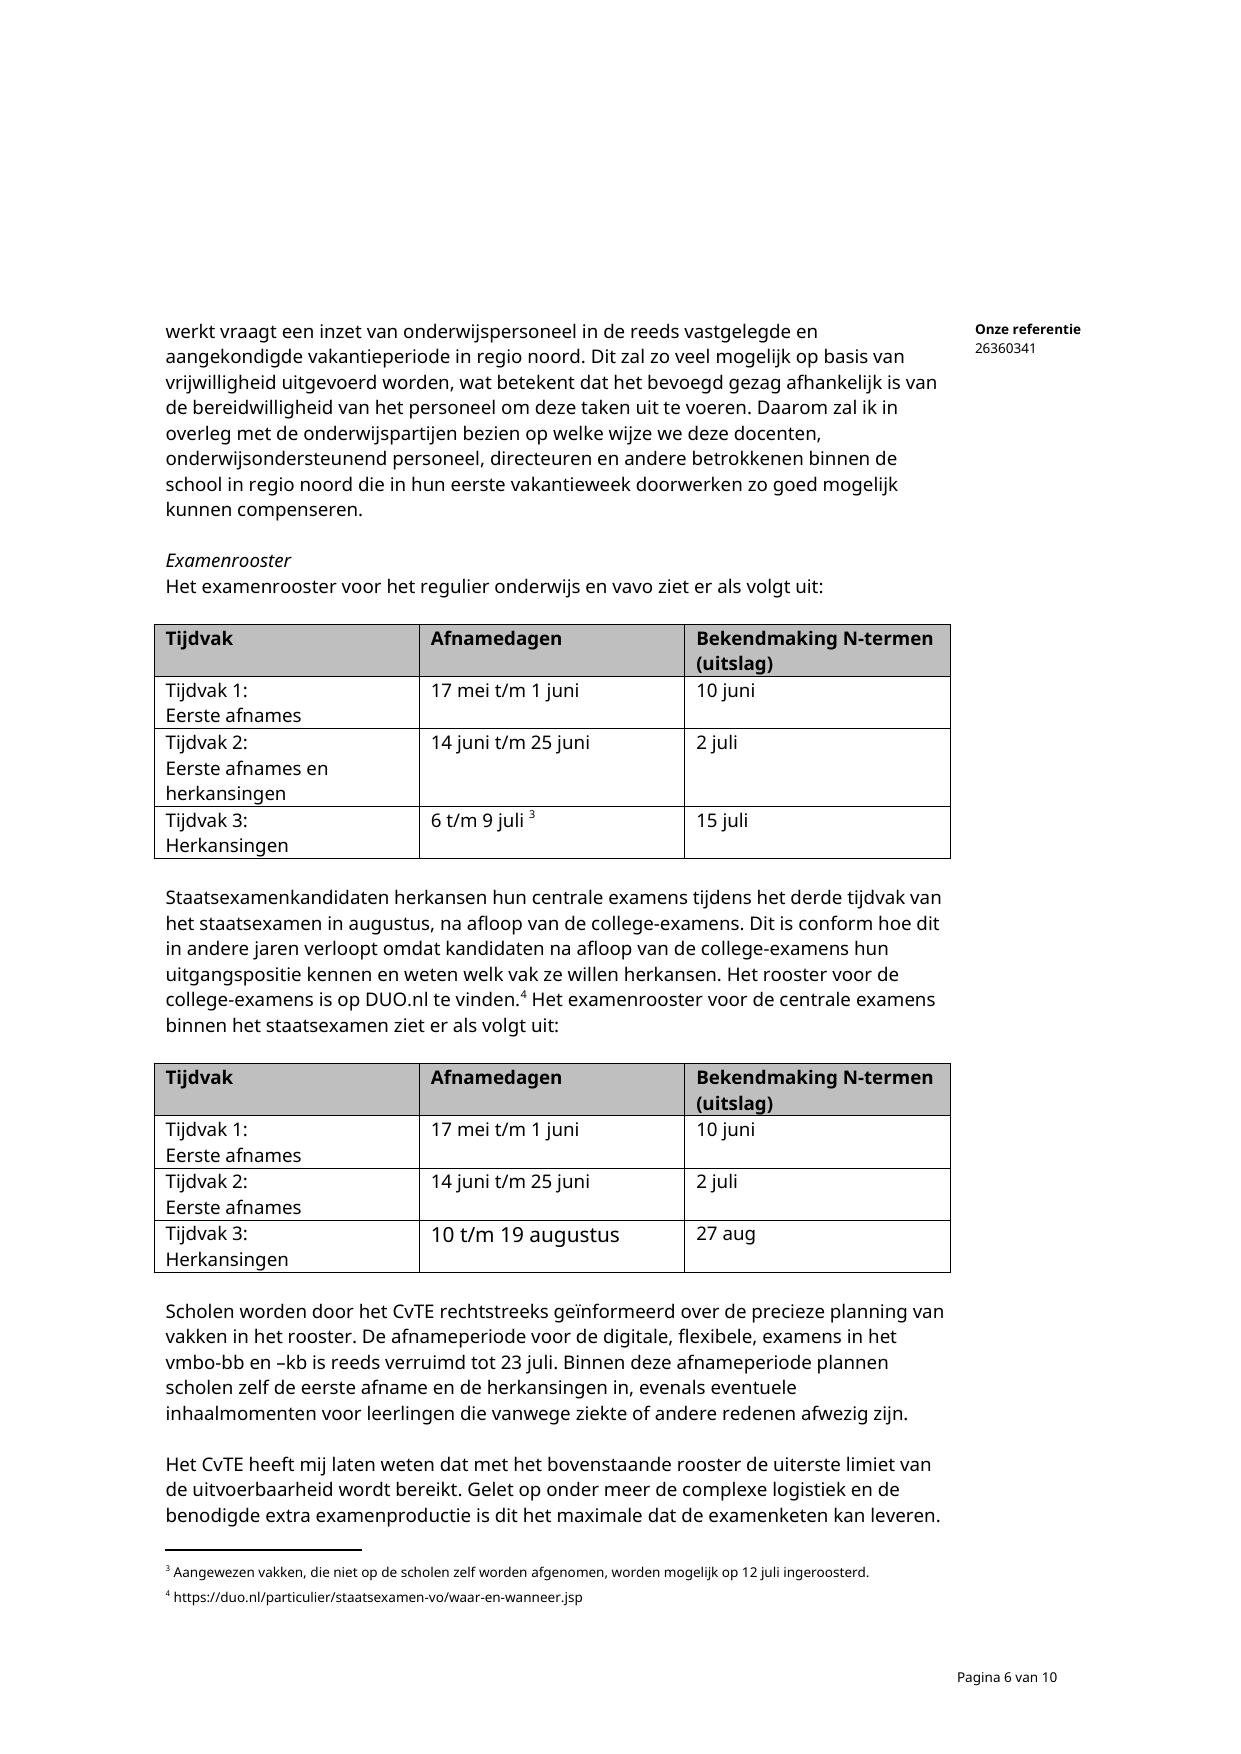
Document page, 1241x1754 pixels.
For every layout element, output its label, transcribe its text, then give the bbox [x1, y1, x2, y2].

table_header Tijdvak [155, 625, 419, 676]
table_header Bekendmaking N-termen (uitslag) [685, 1064, 950, 1115]
table_cell 10 t/m 19 augustus [420, 1221, 684, 1272]
table_cell Tijdvak 1: Eerste afnames [155, 677, 419, 728]
table_cell 17 mei t/m 1 juni [420, 677, 684, 728]
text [165, 1451, 947, 1528]
text Staatsexamenkandidaten herkansen hun centrale examens tijdens het derde tijdvak van het staatsexamen in augustus, na afloop van de college-examens. Dit is conform hoe dit in andere jaren verloopt omdat kandidaten na afloop van de college-examens hun uitgangspositie kennen en weten welk vak ze willen herkansen. Het rooster voor de college-examens is op DUO.nl te vinden. Het examenrooster voor de centrale examens binnen het staatsexamen ziet er als volgt uit: [165, 884, 947, 1038]
table_cell Tijdvak 2: Eerste afnames en herkansingen [155, 729, 419, 806]
table_cell 2 juli [685, 729, 950, 806]
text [165, 318, 947, 522]
table_cell 14 juni t/m 25 juni [420, 1169, 684, 1219]
table_cell 14 juni t/m 25 juni [420, 729, 684, 806]
table_cell Tijdvak 3: Herkansingen [155, 1221, 419, 1272]
table_cell 6 t/m 9 juli [420, 807, 684, 858]
table_cell 15 juli [685, 807, 950, 858]
table_cell 17 mei t/m 1 juni [420, 1116, 684, 1167]
text Scholen worden door het CvTE rechtstreeks geïnformeerd over de precieze planning van vakken in het rooster. De afnameperiode voor de digitale, flexibele, examens in het vmbo-bb en –kb is reeds verruimd tot 23 juli. Binnen deze afnameperiode plannen scholen zelf de eerste afname en de herkansingen in, evenals eventuele inhaalmomenten voor leerlingen die vanwege ziekte of andere redenen afwezig zijn. [165, 1298, 947, 1426]
table_header Afnamedagen [420, 625, 684, 676]
table_cell Tijdvak 1: Eerste afnames [155, 1116, 419, 1167]
table_cell 27 aug [685, 1221, 950, 1272]
table_cell 10 juni [685, 677, 950, 728]
table_header Afnamedagen [420, 1064, 684, 1115]
text Examenrooster [165, 548, 947, 573]
table_cell Tijdvak 3: Herkansingen [155, 807, 419, 858]
table_cell 2 juli [685, 1169, 950, 1219]
table_header Bekendmaking N-termen (uitslag) [685, 625, 950, 676]
table_cell 10 juni [685, 1116, 950, 1167]
text Het examenrooster voor het regulier onderwijs en vavo ziet er als volgt uit: [165, 573, 947, 599]
table_cell Tijdvak 2: Eerste afnames [155, 1169, 419, 1219]
table_header Tijdvak [155, 1064, 419, 1115]
